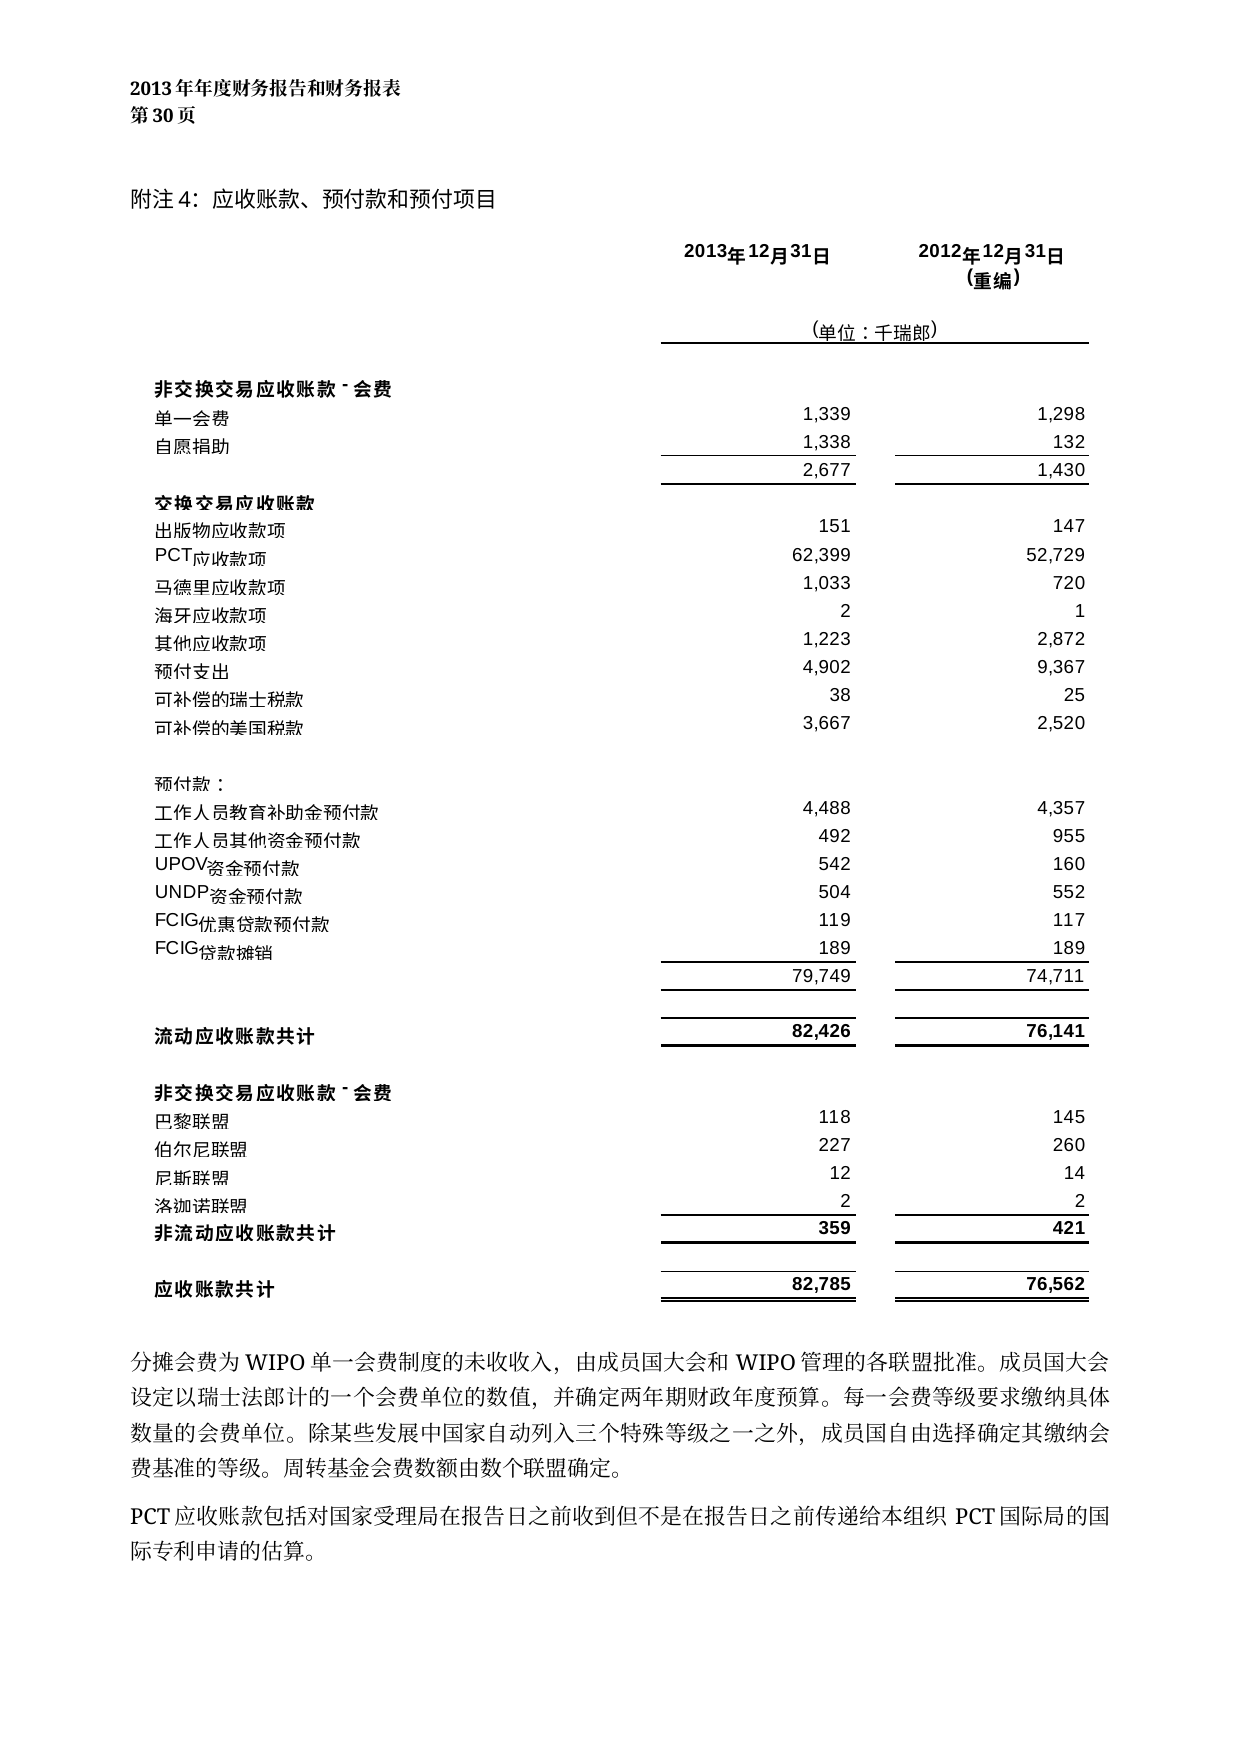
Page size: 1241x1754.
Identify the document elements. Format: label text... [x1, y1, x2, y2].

subtitle 附注4：应收账款、预付款和预付项目 [130, 179, 1110, 214]
text PCT应收账款包括对国家受理局在报告日之前收到但不是在报告日之前传递给本组织PCT国际局的国际专利申请的估算。 [130, 1495, 1110, 1566]
text 分摊会费为WIPO单一会费制度的未收收入，由成员国大会和WIPO管理的各联盟批准。成员国大会设定以瑞士法郎计的一个会费单位的数值，并确定两年期财政年度预算。每一会费等级要求缴纳具体数量的会费单位。除某些发展中国家自动列入三个特殊等级之一之外，成员国自由选择确定其缴纳会费基准的等级。周转基金会费数额由数个联盟确定。 [130, 1341, 1110, 1483]
